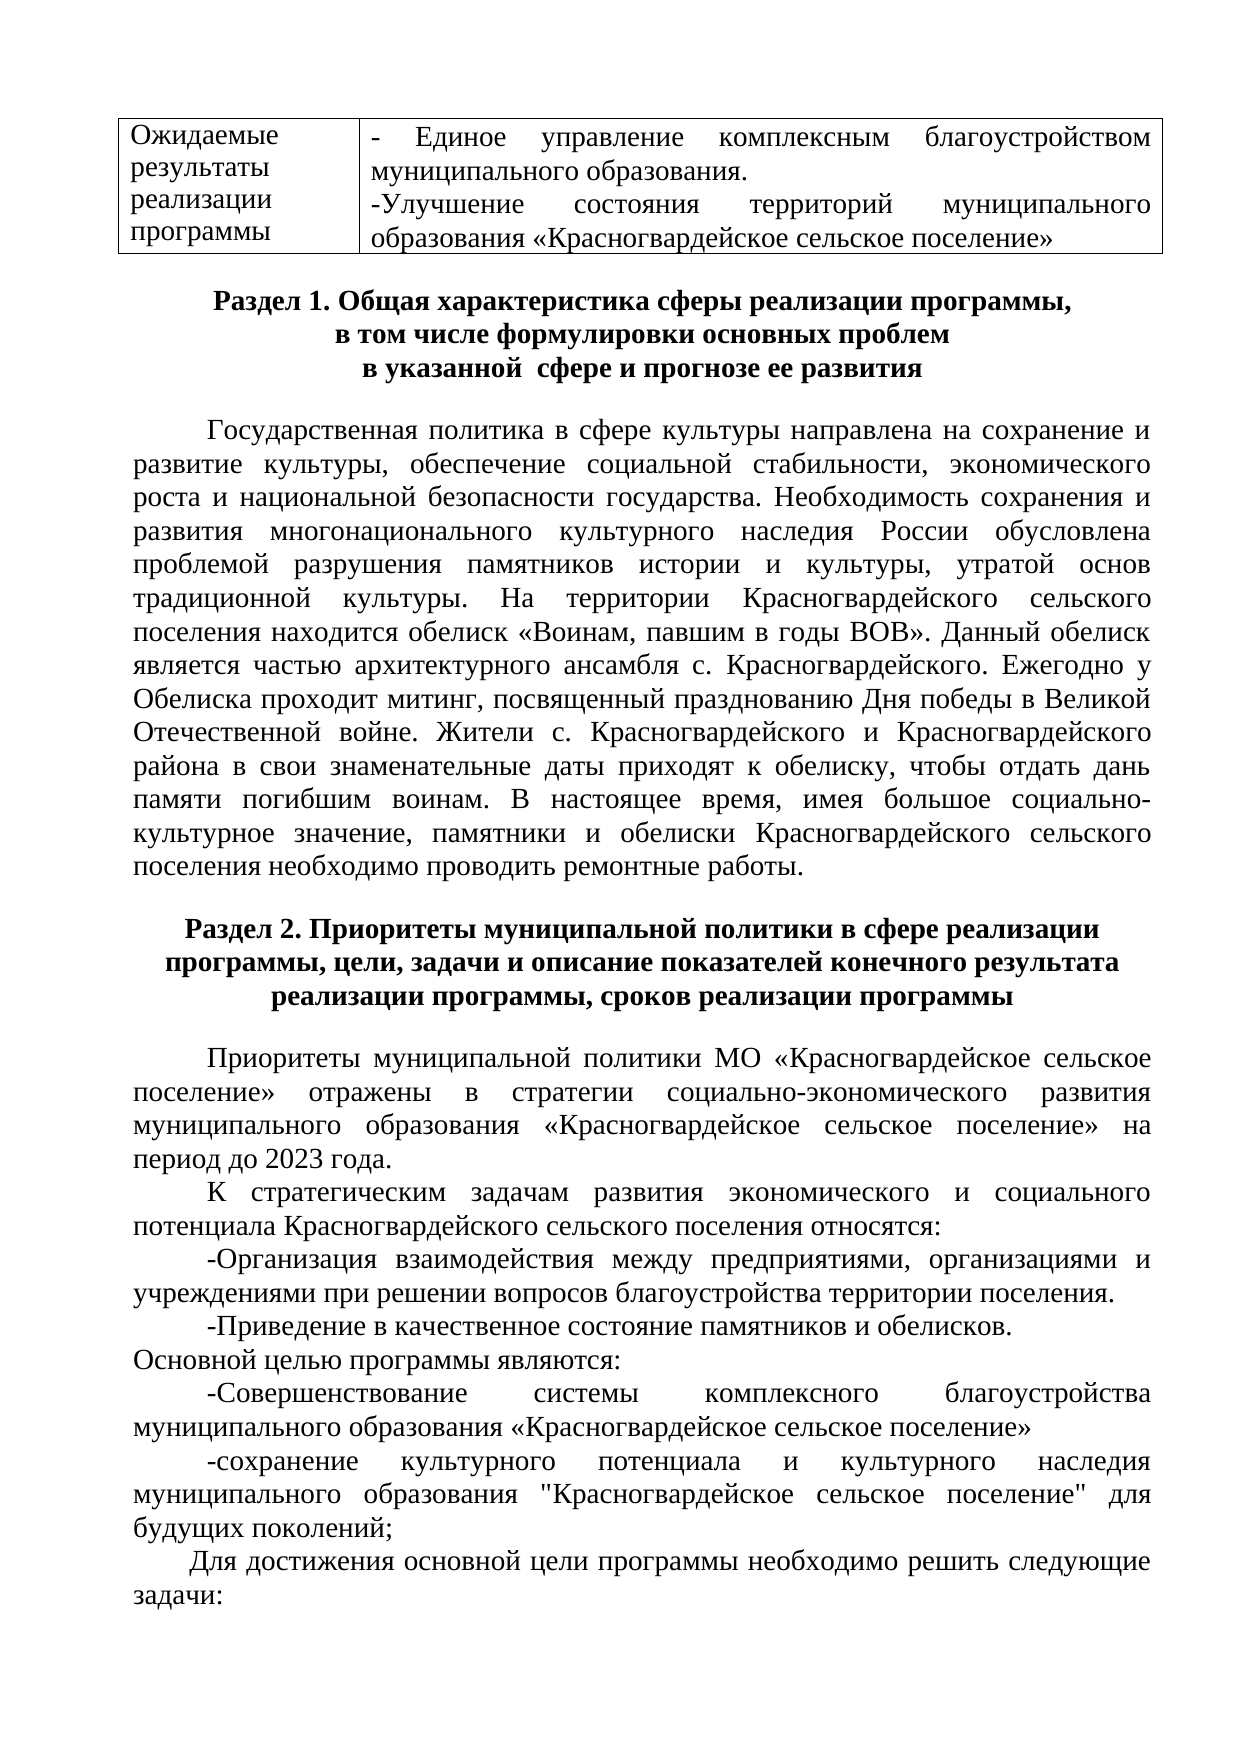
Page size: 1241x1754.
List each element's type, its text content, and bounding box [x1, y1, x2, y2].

text Приоритеты муниципальной политики МО «Красногвардейское сельское поселение» отражены в стратегии социально-экономического развития муниципального образования «Красногвардейское сельское поселение» на период до 2023 года. [133, 1040, 1152, 1174]
text Основной целью программы являются: [133, 1342, 1152, 1376]
text -Приведение в качественное состояние памятников и обелисков. [133, 1308, 1152, 1342]
text К стратегическим задачам развития экономического и социального потенциала Красногвардейского сельского поселения относятся: [133, 1174, 1152, 1241]
table_cell Ожидаемые результаты реализации программы [119, 119, 359, 253]
text Государственная политика в сфере культуры направлена на сохранение и развитие культуры, обеспечение социальной стабильности, экономического роста и национальной безопасности государства. Необходимость сохранения и развития многонационального культурного наследия России обусловлена проблемой разрушения памятников истории и культуры, утратой основ традиционной культуры. На территории Красногвардейского сельского поселения находится обелиск «Воинам, павшим в годы ВОВ». Данный обелиск является частью архитектурного ансамбля с. Красногвардейского. Ежегодно у Обелиска проходит митинг, посвященный празднованию Дня победы в Великой Отечественной войне. Жители с. Красногвардейского и Красногвардейского района в свои знаменательные даты приходят к обелиску, чтобы отдать дань памяти погибшим воинам. В настоящее время, имея большое социально-культурное значение, памятники и обелиски Красногвардейского сельского поселения необходимо проводить ремонтные работы. [133, 412, 1152, 882]
text в указанной сфере и прогнозе ее развития [133, 350, 1152, 384]
text -Организация взаимодействия между предприятиями, организациями и учреждениями при решении вопросов благоустройства территории поселения. [133, 1241, 1152, 1308]
text -Совершенствование системы комплексного благоустройства муниципального образования «Красногвардейское сельское поселение» [133, 1376, 1152, 1443]
text Раздел 2. Приоритеты муниципальной политики в сфере реализации программы, цели, задачи и описание показателей конечного результата реализации программы, сроков реализации программы [133, 911, 1152, 1011]
text в том числе формулировки основных проблем [133, 317, 1152, 350]
text -сохранение культурного потенциала и культурного наследия муниципального образования "Красногвардейское сельское поселение" для будущих поколений; [133, 1443, 1152, 1543]
table_cell - Единое управление комплексным благоустройством муниципального образования. -Улучшение состояния территорий муниципального образования «Красногвардейское сельское поселение» [360, 119, 1162, 253]
text Раздел 1. Общая характеристика сферы реализации программы, [133, 283, 1152, 317]
text Для достижения основной цели программы необходимо решить следующие задачи: [133, 1543, 1152, 1610]
